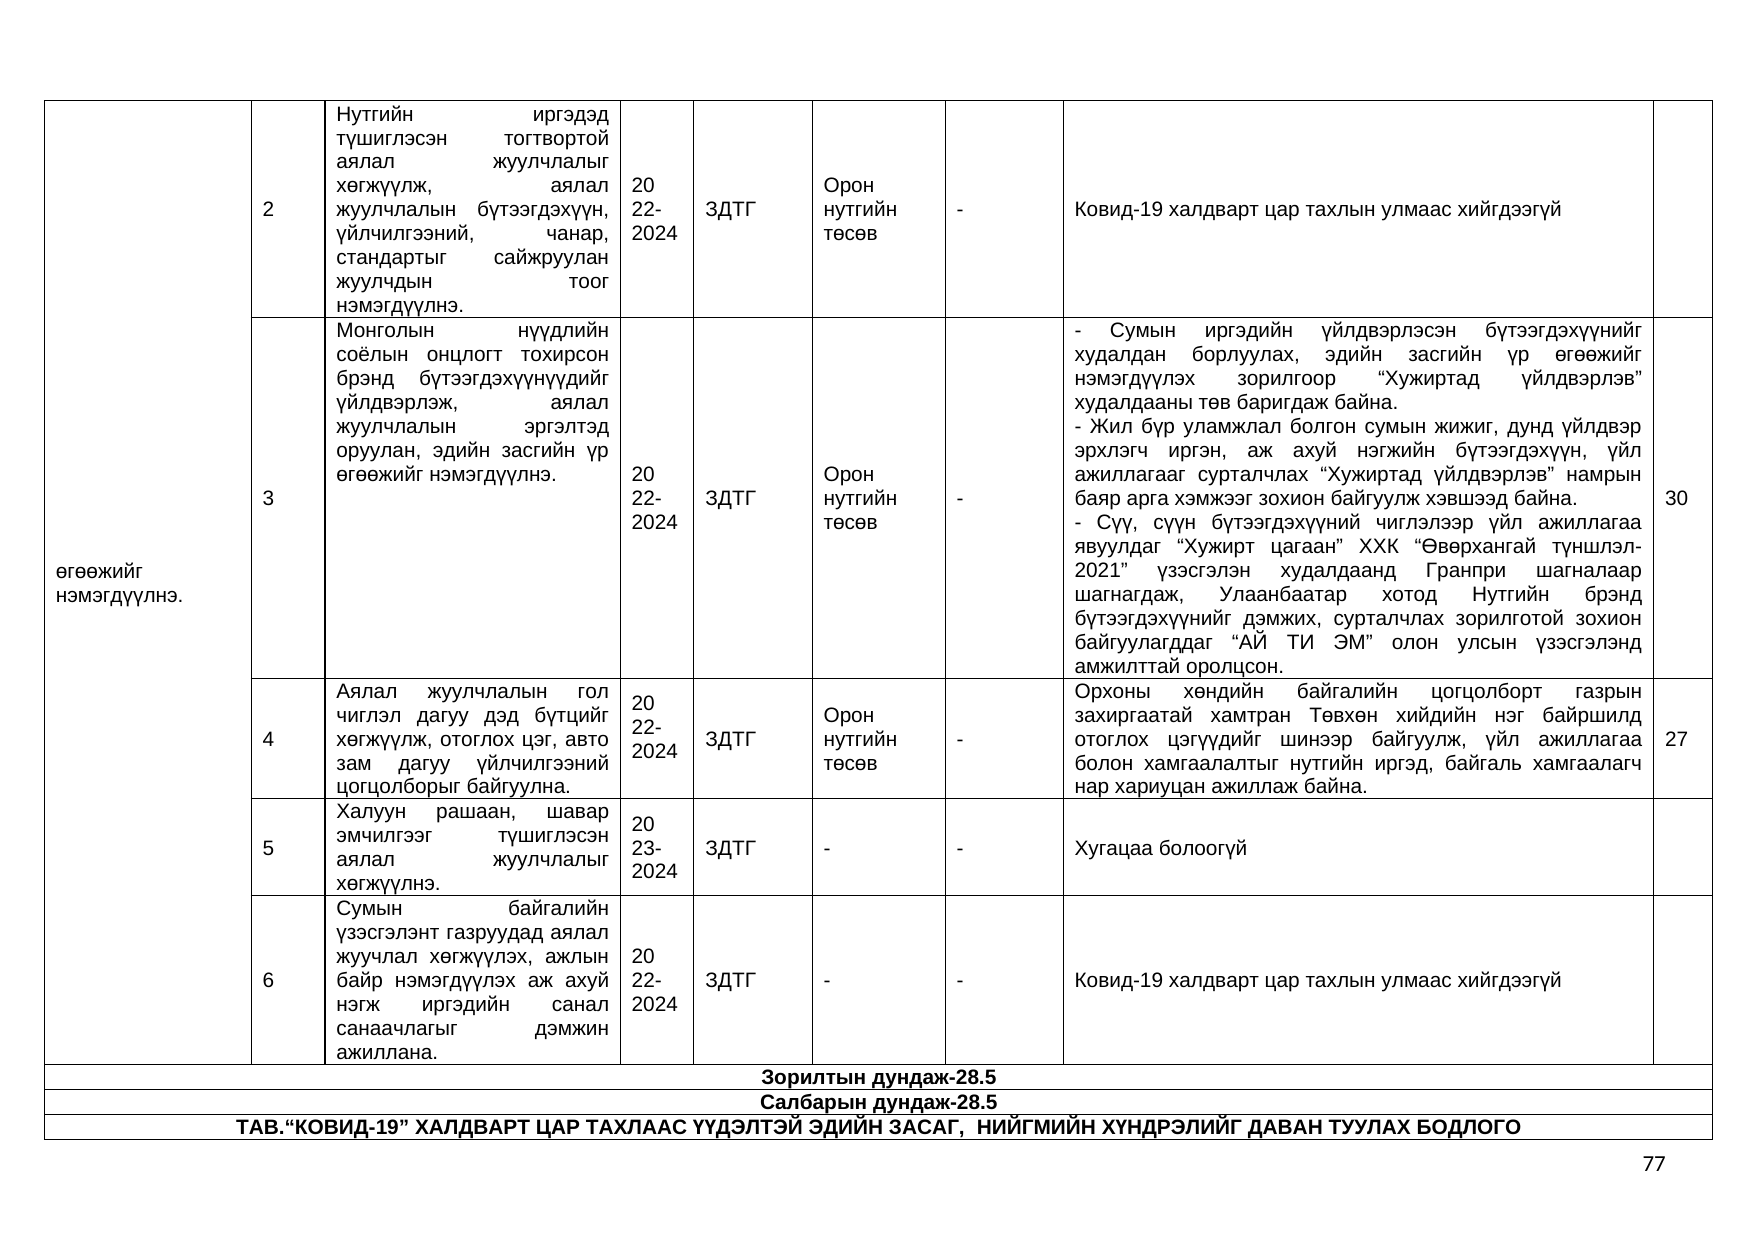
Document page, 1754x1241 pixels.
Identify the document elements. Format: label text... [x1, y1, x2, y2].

table_cell - [946, 896, 1063, 1064]
table_cell 2022-2024 [621, 101, 693, 317]
table_cell ЗДТГ [694, 799, 812, 895]
table_cell 2022-2024 [621, 679, 693, 798]
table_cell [1064, 101, 1653, 317]
table_cell 4 [252, 679, 324, 798]
table_cell [1654, 896, 1712, 1064]
table_cell Ковид-19 халдварт цар тахлын улмаас хийгдээгүй [1064, 896, 1653, 1064]
table_cell 2022-2024 [621, 318, 693, 677]
table_cell 3 [252, 318, 324, 677]
table_cell 2022-2024 [621, 896, 693, 1064]
table_cell - [946, 101, 1063, 317]
table_cell 6 [252, 896, 324, 1064]
table_cell [1654, 101, 1712, 317]
table_cell [1654, 799, 1712, 895]
table_cell - [946, 318, 1063, 677]
table_cell Орон нутгийн төсөв [813, 679, 945, 798]
table_cell Салбарын дундаж-28.5 [45, 1090, 1712, 1114]
table_cell ТАВ.“КОВИД-19” ХАЛДВАРТ ЦАР ТАХЛААС ҮҮДЭЛТЭЙ ЭДИЙН ЗАСАГ, НИЙГМИЙН ХҮНДРЭЛИЙГ ДАВАН ТУУЛАХ БОДЛОГО [45, 1115, 1712, 1139]
table_cell Аялал жуулчлалын гол чиглэл дагуу дэд бүтцийг хөгжүүлж, отоглох цэг, авто зам дагуу үйлчилгээний цогцолборыг байгуулна. [326, 679, 620, 798]
table_cell ЗДТГ [694, 896, 812, 1064]
table_cell ЗДТГ [694, 101, 812, 317]
table_cell 4.2.1. Байгаль, түүх, соёлын өвд түшиглэсэн тогтвортой аялал жуулчлалыг хөгжүүлж, эдийн засгийн үр өгөөжийг нэмэгдүүлнэ. [45, 101, 251, 1064]
table_cell Монголын нүүдлийн соёлын онцлогт тохирсон брэнд бүтээгдэхүүнүүдийг үйлдвэрлэж, аялал жуулчлалын эргэлтэд оруулан, эдийн засгийн үр өгөөжийг нэмэгдүүлнэ. [326, 318, 620, 677]
table_cell 2 [252, 101, 324, 317]
table_cell 5 [252, 799, 324, 895]
table_cell Халуун рашаан, шавар эмчилгээг түшиглэсэн аялал жуулчлалыг хөгжүүлнэ. [326, 799, 620, 895]
table_cell 30 [1654, 318, 1712, 677]
table_cell 2023-2024 [621, 799, 693, 895]
table_cell - [813, 896, 945, 1064]
table_cell ЗДТГ [694, 318, 812, 677]
table_cell - [813, 799, 945, 895]
table_cell 27 [1654, 679, 1712, 798]
table_cell Хугацаа болоогүй [1064, 799, 1653, 895]
table_cell Орон нутгийн төсөв [813, 101, 945, 317]
table_cell Нутгийн иргэдэд түшиглэсэн тогтвортой аялал жуулчлалыг хөгжүүлж, аялал жуулчлалын бүтээгдэхүүн, үйлчилгээний, чанар, стандартыг сайжруулан жуулчдын тоог нэмэгдүүлнэ. [326, 101, 620, 317]
table_cell ЗДТГ [694, 679, 812, 798]
table_cell Орон нутгийн төсөв [813, 318, 945, 677]
table_cell - [946, 799, 1063, 895]
table_cell Сумын байгалийн үзэсгэлэнт газруудад аялал жуучлал хөгжүүлэх, ажлын байр нэмэгдүүлэх аж ахуй нэгж иргэдийн санал санаачлагыг дэмжин ажиллана. [326, 896, 620, 1064]
table_cell Орхоны хөндийн байгалийн цогцолборт газрын захиргаатай хамтран Төвхөн хийдийн нэг байршилд отоглох цэгүүдийг шинээр байгуулж, үйл ажиллагаа болон хамгаалалтыг нутгийн иргэд, байгаль хамгаалагч нар хариуцан ажиллаж байна. [1064, 679, 1653, 798]
table_cell - Сумын иргэдийн үйлдвэрлэсэн бүтээгдэхүүнийг худалдан борлуулах, эдийн засгийн үр өгөөжийг нэмэгдүүлэх зорилгоор “Хужиртад үйлдвэрлэв” худалдааны төв баригдаж байна. - Жил бүр уламжлал болгон сумын жижиг, дунд үйлдвэр эрхлэгч иргэн, аж ахуй нэгжийн бүтээгдэхүүн, үйл ажиллагааг сурталчлах “Хужиртад үйлдвэрлэв” намрын баяр арга хэмжээг зохион байгуулж хэвшээд байна. - Сүү, сүүн бүтээгдэхүүний чиглэлээр үйл ажиллагаа явуулдаг “Хужирт цагаан” ХХК “Өвөрхангай түншлэл-2021” үзэсгэлэн худалдаанд Гранпри шагналаар шагнагдаж, Улаанбаатар хотод Нутгийн брэнд бүтээгдэхүүнийг дэмжих, сурталчлах зорилготой зохион байгуулагддаг “АЙ ТИ ЭМ” олон улсын үзэсгэлэнд амжилттай оролцсон. [1064, 318, 1653, 677]
table_cell Зорилтын дундаж-28.5 [45, 1065, 1712, 1089]
table_cell - [946, 679, 1063, 798]
